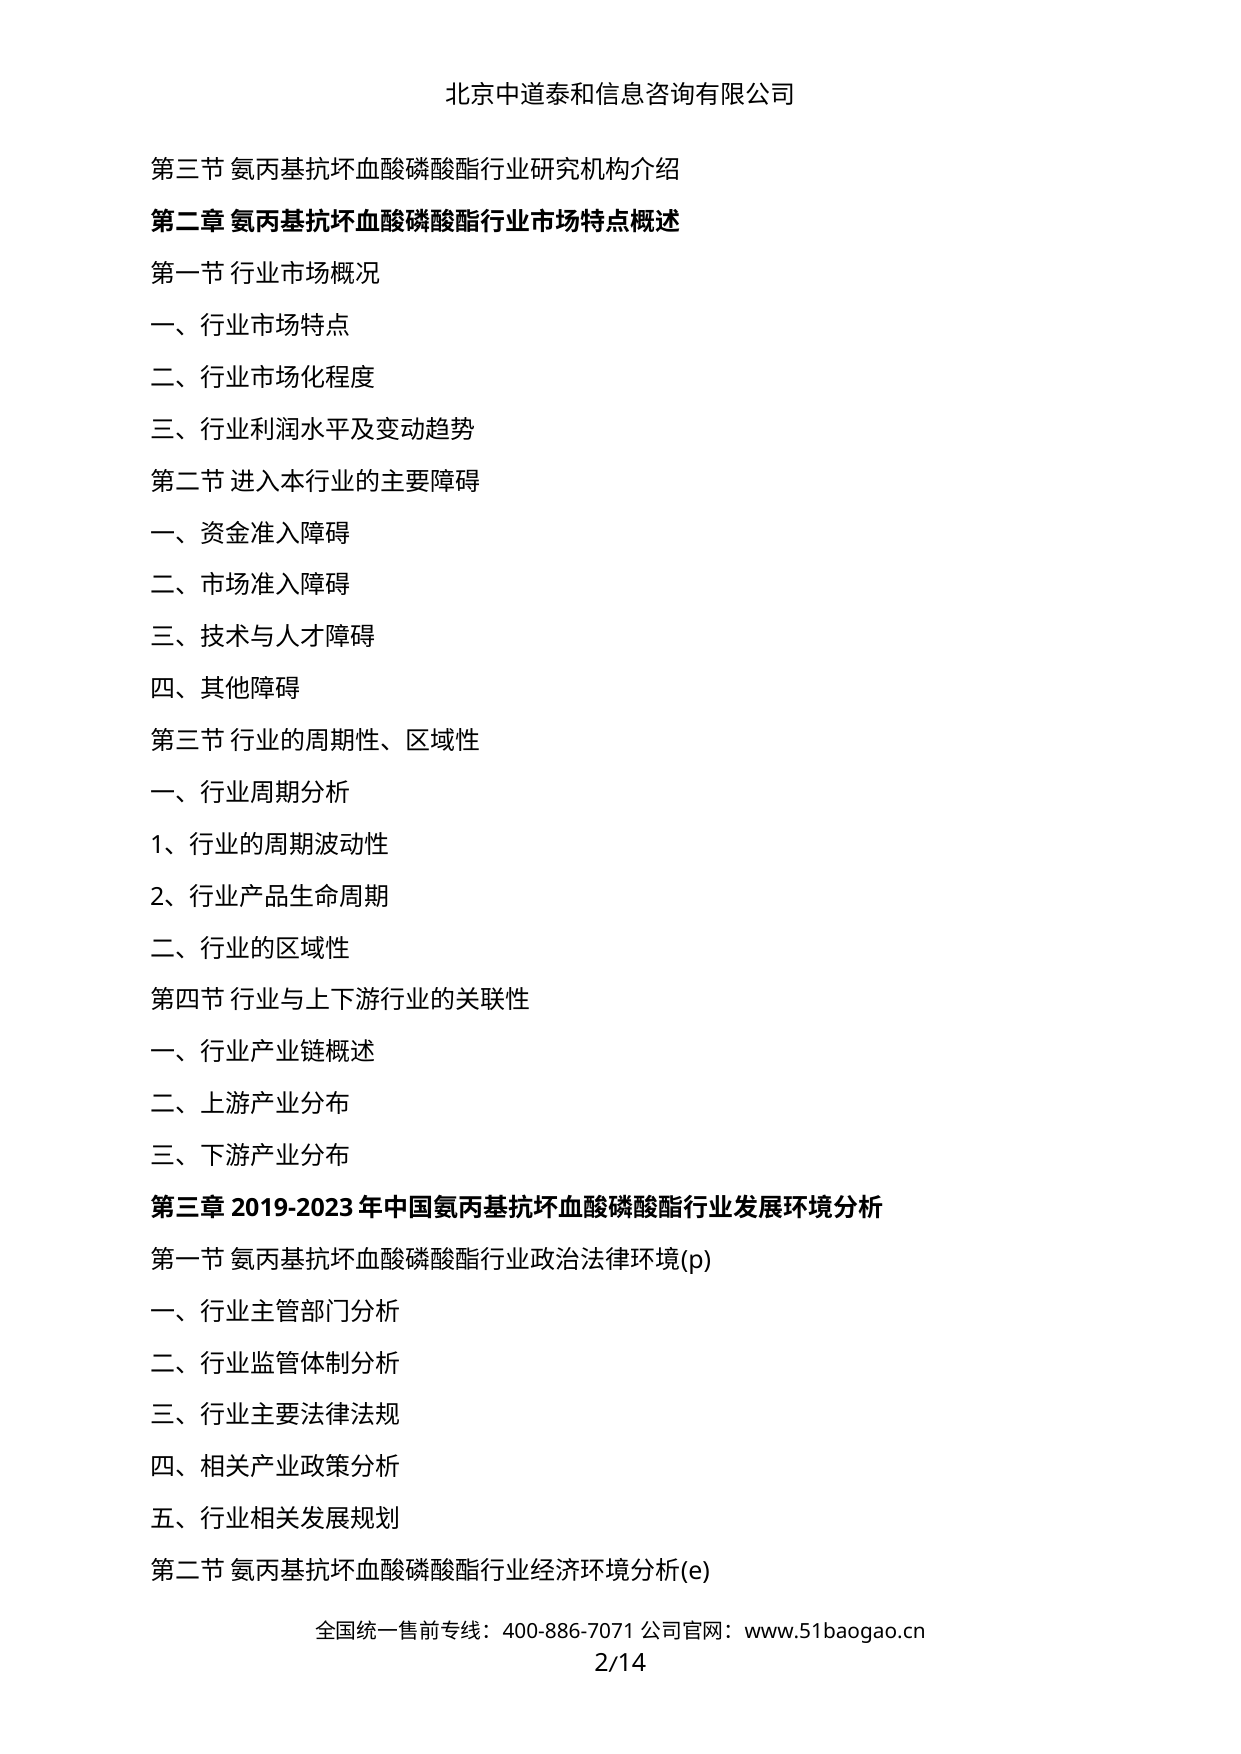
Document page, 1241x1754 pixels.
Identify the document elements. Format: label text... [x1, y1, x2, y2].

text 二、行业市场化程度 [150, 357, 1090, 394]
text 一、资金准入障碍 [150, 513, 1090, 549]
text 三、技术与人才障碍 [150, 617, 1090, 653]
text 第二章 氨丙基抗坏血酸磷酸酯行业市场特点概述 [150, 202, 1090, 238]
text 第二节 氨丙基抗坏血酸磷酸酯行业经济环境分析(e) [150, 1551, 1090, 1587]
text 第四节 行业与上下游行业的关联性 [150, 980, 1090, 1016]
text 二、行业监管体制分析 [150, 1343, 1090, 1379]
text 四、其他障碍 [150, 669, 1090, 705]
text 一、行业产业链概述 [150, 1032, 1090, 1068]
text 1、行业的周期波动性 [150, 824, 1090, 861]
text 第一节 行业市场概况 [150, 254, 1090, 290]
text 二、市场准入障碍 [150, 565, 1090, 601]
text 三、下游产业分布 [150, 1136, 1090, 1172]
text 第三章 2019-2023年中国氨丙基抗坏血酸磷酸酯行业发展环境分析 [150, 1187, 1090, 1224]
text 一、行业主管部门分析 [150, 1291, 1090, 1327]
text 第一节 氨丙基抗坏血酸磷酸酯行业政治法律环境(p) [150, 1239, 1090, 1276]
text 四、相关产业政策分析 [150, 1447, 1090, 1483]
text 第三节 行业的周期性、区域性 [150, 721, 1090, 757]
text 二、行业的区域性 [150, 928, 1090, 964]
text 五、行业相关发展规划 [150, 1499, 1090, 1535]
text 第三节 氨丙基抗坏血酸磷酸酯行业研究机构介绍 [150, 150, 1090, 186]
text 第二节 进入本行业的主要障碍 [150, 461, 1090, 497]
text 二、上游产业分布 [150, 1084, 1090, 1120]
text 2、行业产品生命周期 [150, 876, 1090, 912]
text 三、行业利润水平及变动趋势 [150, 409, 1090, 446]
text 三、行业主要法律法规 [150, 1395, 1090, 1431]
text 一、行业周期分析 [150, 772, 1090, 809]
text 一、行业市场特点 [150, 306, 1090, 342]
